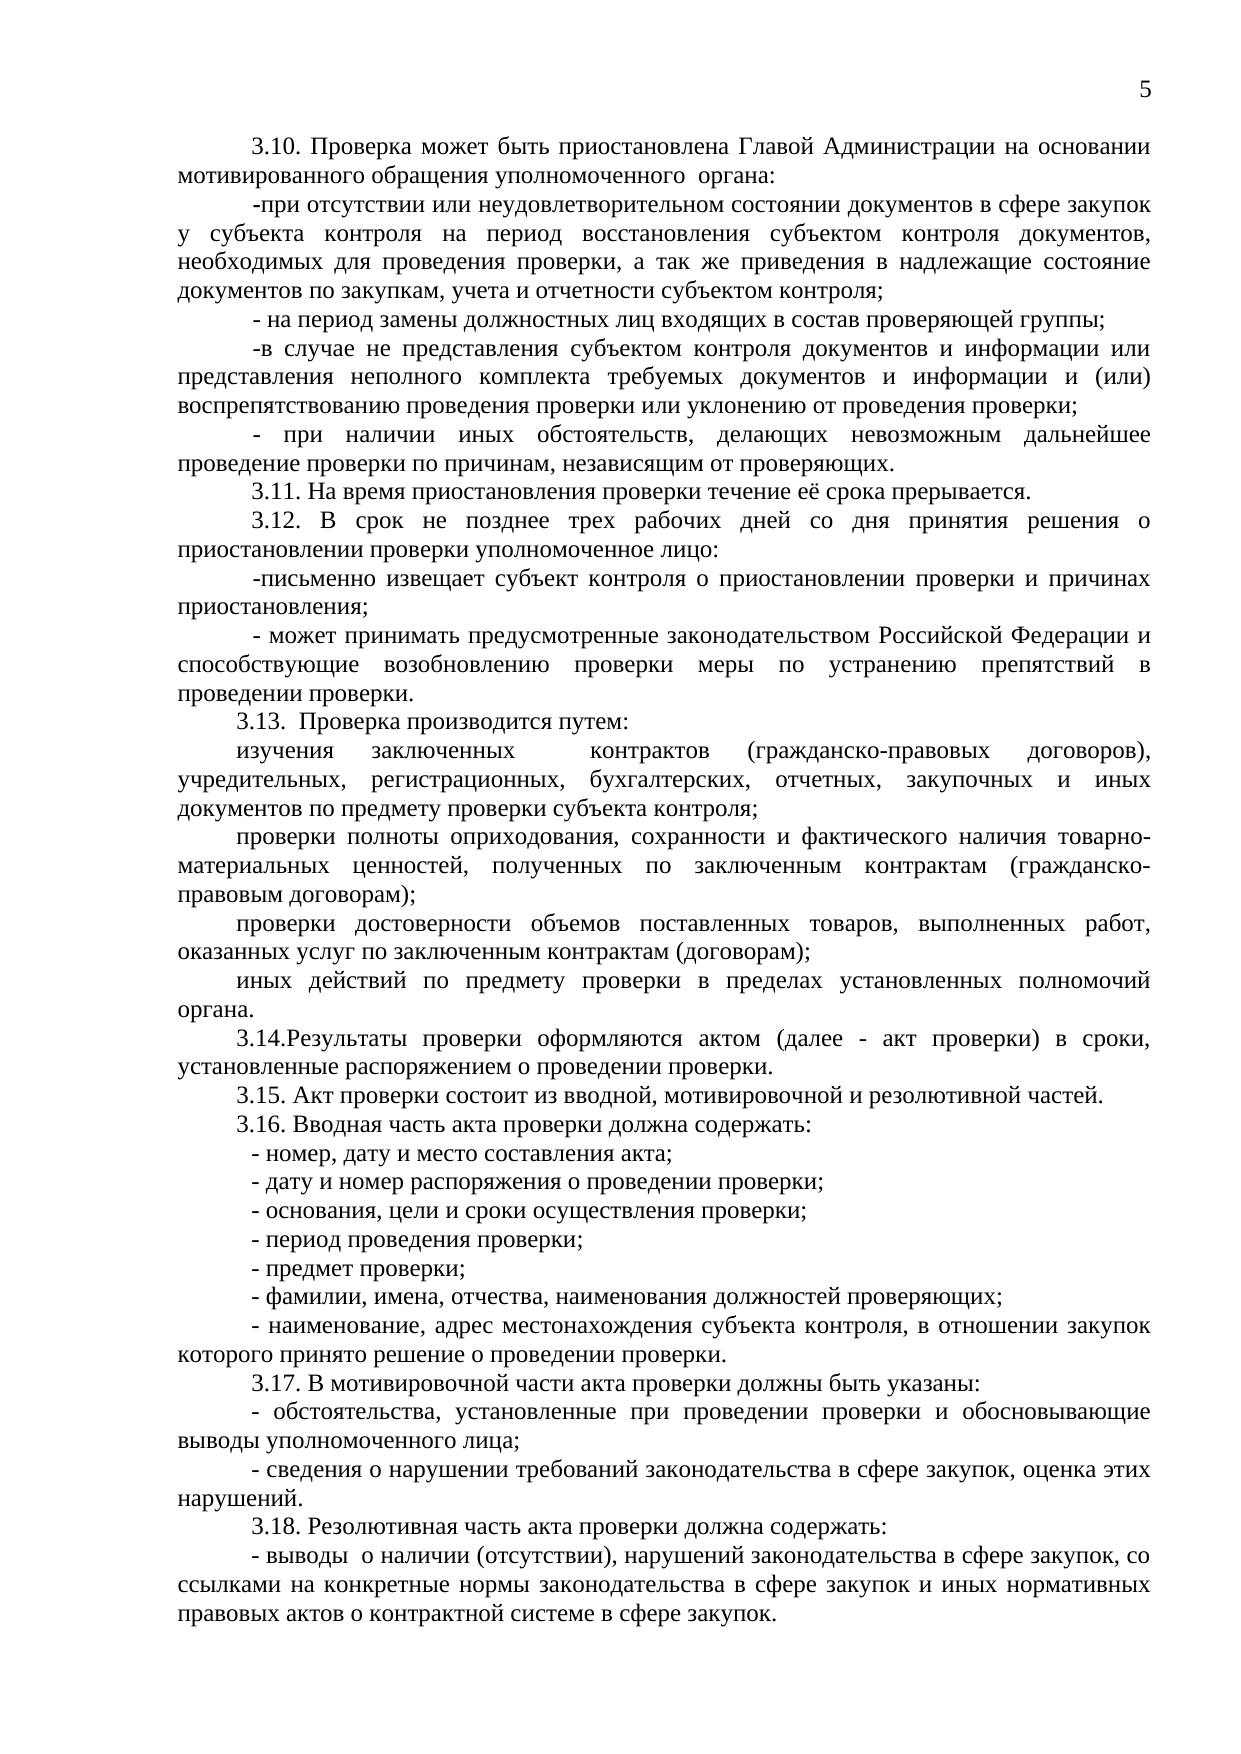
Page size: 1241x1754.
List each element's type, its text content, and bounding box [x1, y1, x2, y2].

text - номер, дату и место составления акта; [177, 1138, 1152, 1166]
text - наименование, адрес местонахождения субъекта контроля, в отношении закупок которого принято решение о проведении проверки. [177, 1310, 1152, 1368]
text 3.16. Вводная часть акта проверки должна содержать: [177, 1109, 1152, 1138]
text - может принимать предусмотренные законодательством Российской Федерации и способствующие возобновлению проверки меры по устранению препятствий в проведении проверки. [177, 620, 1152, 706]
text 3.13. Проверка производится путем: [177, 706, 1152, 735]
text проверки полноты оприходования, сохранности и фактического наличия товарно-материальных ценностей, полученных по заключенным контрактам (гражданско-правовым договорам); [177, 821, 1152, 908]
text 3.15. Акт проверки состоит из вводной, мотивировочной и резолютивной частей. [177, 1080, 1152, 1109]
text 3.18. Резолютивная часть акта проверки должна содержать: [177, 1511, 1152, 1540]
text - период проведения проверки; [177, 1224, 1152, 1253]
text изучения заключенных контрактов (гражданско-правовых договоров), учредительных, регистрационных, бухгалтерских, отчетных, закупочных и иных документов по предмету проверки субъекта контроля; [177, 735, 1152, 821]
text 3.17. В мотивировочной части акта проверки должны быть указаны: [177, 1368, 1152, 1396]
text - выводы о наличии (отсутствии), нарушений законодательства в сфере закупок, со ссылками на конкретные нормы законодательства в сфере закупок и иных нормативных правовых актов о контрактной системе в сфере закупок. [177, 1540, 1152, 1626]
text иных действий по предмету проверки в пределах установленных полномочий органа. [177, 965, 1152, 1023]
text - сведения о нарушении требований законодательства в сфере закупок, оценка этих нарушений. [177, 1454, 1152, 1511]
text - обстоятельства, установленные при проведении проверки и обосновывающие выводы уполномоченного лица; [177, 1396, 1152, 1454]
text - предмет проверки; [177, 1253, 1152, 1281]
text 3.10. Проверка может быть приостановлена Главой Администрации на основании мотивированного обращения уполномоченного органа: [177, 131, 1152, 189]
text - основания, цели и сроки осуществления проверки; [177, 1195, 1152, 1224]
text 3.12. В срок не позднее трех рабочих дней со дня принятия решения о приостановлении проверки уполномоченное лицо: [177, 505, 1152, 563]
text -в случае не представления субъектом контроля документов и информации или представления неполного комплекта требуемых документов и информации и (или) воспрепятствованию проведения проверки или уклонению от проведения проверки; [177, 333, 1152, 419]
text -письменно извещает субъект контроля о приостановлении проверки и причинах приостановления; [177, 563, 1152, 620]
text - на период замены должностных лиц входящих в состав проверяющей группы; [177, 304, 1152, 333]
text - дату и номер распоряжения о проведении проверки; [177, 1166, 1152, 1195]
text - при наличии иных обстоятельств, делающих невозможным дальнейшее проведение проверки по причинам, независящим от проверяющих. [177, 419, 1152, 476]
text 3.11. На время приостановления проверки течение её срока прерывается. [177, 476, 1152, 505]
text -при отсутствии или неудовлетворительном состоянии документов в сфере закупок у субъекта контроля на период восстановления субъектом контроля документов, необходимых для проведения проверки, а так же приведения в надлежащие состояние документов по закупкам, учета и отчетности субъектом контроля; [177, 189, 1152, 304]
text проверки достоверности объемов поставленных товаров, выполненных работ, оказанных услуг по заключенным контрактам (договорам); [177, 908, 1152, 965]
text - фамилии, имена, отчества, наименования должностей проверяющих; [177, 1281, 1152, 1310]
text 3.14.Результаты проверки оформляются актом (далее - акт проверки) в сроки, установленные распоряжением о проведении проверки. [177, 1023, 1152, 1080]
